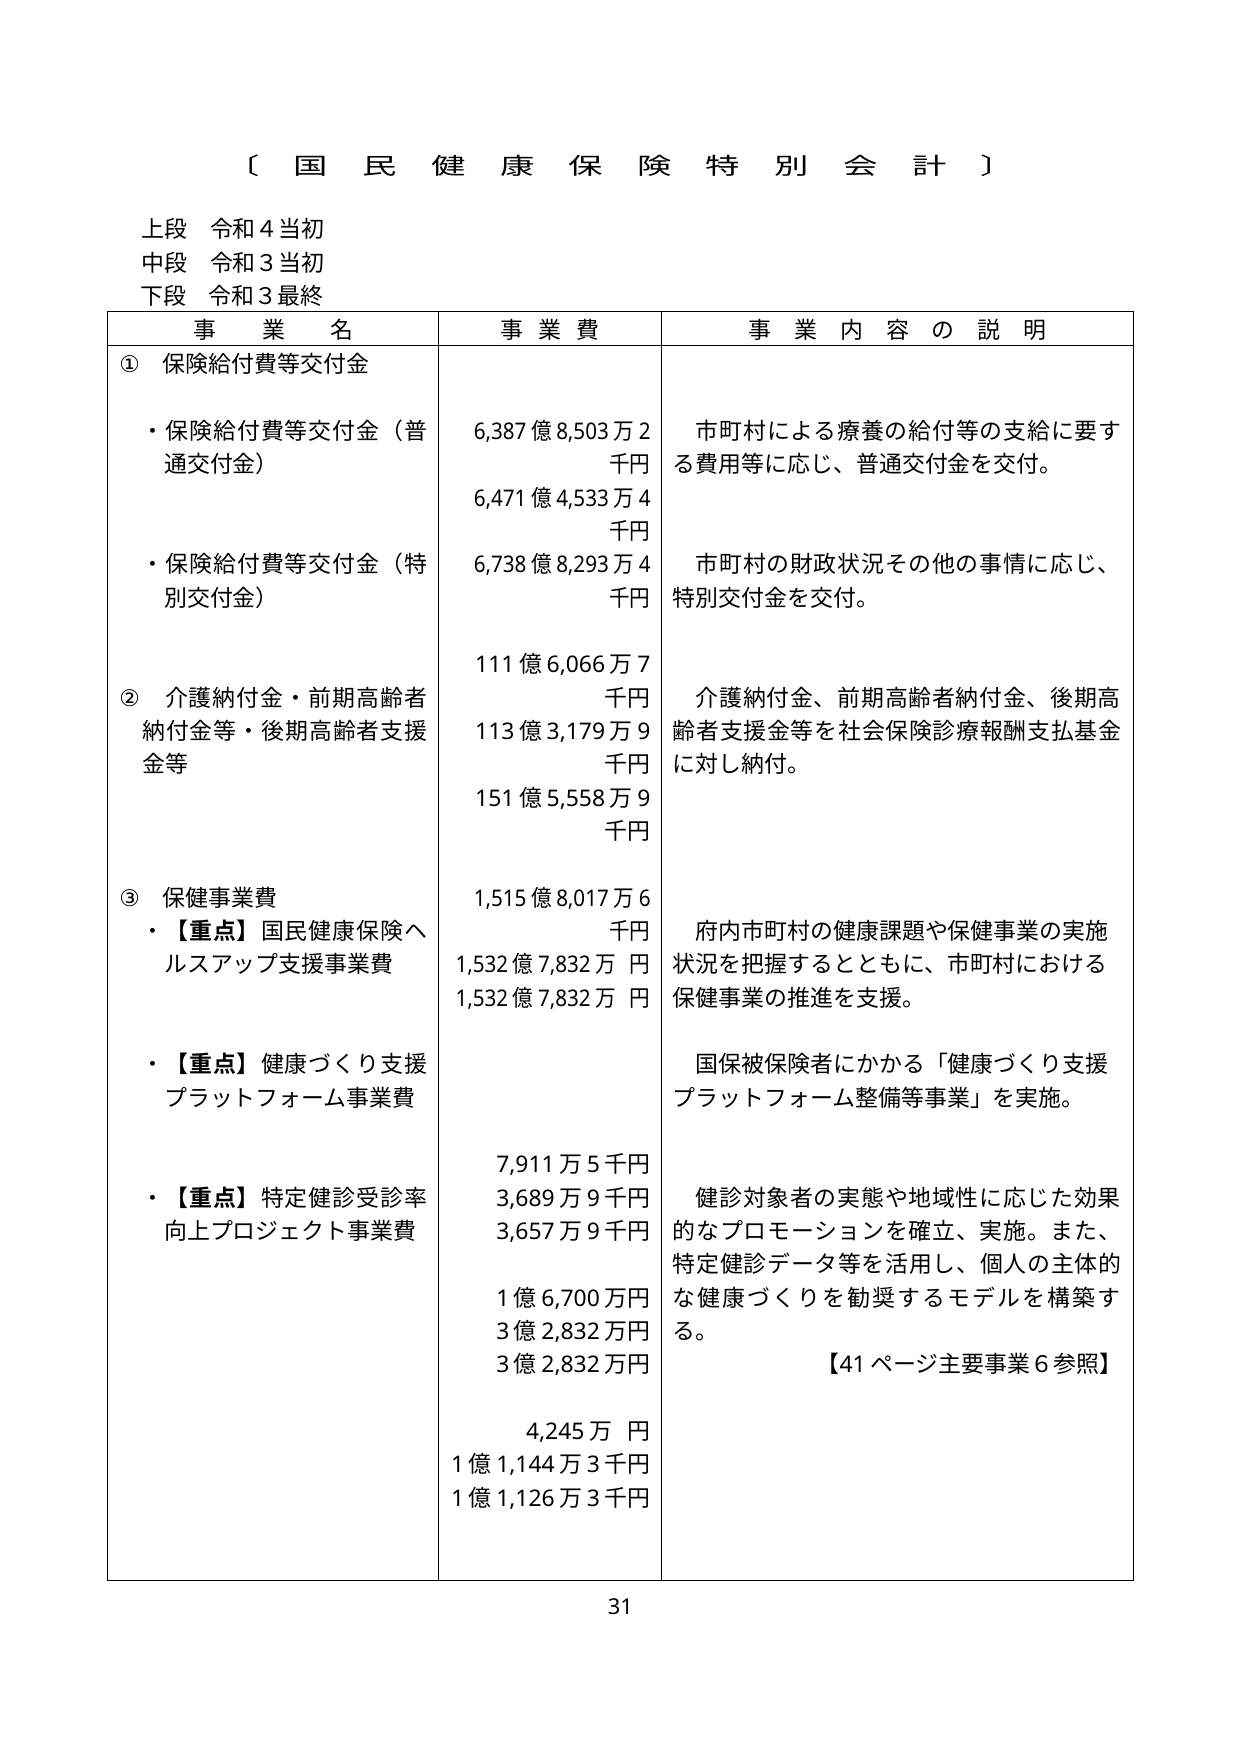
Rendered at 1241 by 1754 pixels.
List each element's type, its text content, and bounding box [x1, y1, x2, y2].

text 中段 令和３当初 [118, 244, 1122, 278]
table_cell 市町村による療養の給付等の支給に要する費用等に応じ、普通交付金を交付。 市町村の財政状況その他の事情に応じ、特別交付金を交付。 介護納付金、前期高齢者納付金、後期高齢者支援金等を社会保険診療報酬支払基金に対し納付。 府内市町村の健康課題や保健事業の実施状況を把握するとともに、市町村における保健事業の推進を支援。 国保被保険者にかかる「健康づくり支援プラットフォーム整備等事業」を実施。 健診対象者の実態や地域性に応じた効果的なプロモーションを確立、実施。また、特定健診データ等を活用し、個人の主体的な健康づくりを勧奨するモデルを構築する。 【41ページ主要事業６参照】 [662, 346, 1133, 1579]
text 上段 令和４当初 [118, 211, 1122, 244]
table_cell ① 保険給付費等交付金 ・保険給付費等交付金（普通交付金） ・保険給付費等交付金（特別交付金） ② 介護納付金・前期高齢者納付金等・後期高齢者支援金等 ③ 保健事業費 ・【重点】国民健康保険ヘルスアップ支援事業費 ・【重点】健康づくり支援プラットフォーム事業費 ・【重点】特定健診受診率向上プロジェクト事業費 [108, 346, 438, 1579]
text 〔 国 民 健 康 保 険 特 別 会 計 〕 [118, 148, 1122, 181]
table_header 事業費 [439, 312, 661, 345]
table_header 事 業 内 容 の 説 明 [662, 312, 1133, 345]
table_cell 6,387億8,503万2千円 6,471億4,533万4千円 6,738億8,293万4千円 111億6,066万7千円 113億3,179万9千円 151億5,558万9千円 1,515億8,017万6千円 1,532億7,832万 円 1,532億7,832万 円 7,911万5千円 3,689万9千円 3,657万9千円 1億6,700万円 3億2,832万円 3億2,832万円 4,245万 円 1億1,144万3千円 1億1,126万3千円 [439, 346, 661, 1579]
text 下段 令和３最終 [140, 278, 1122, 311]
table_header 事 業 名 [108, 312, 438, 345]
